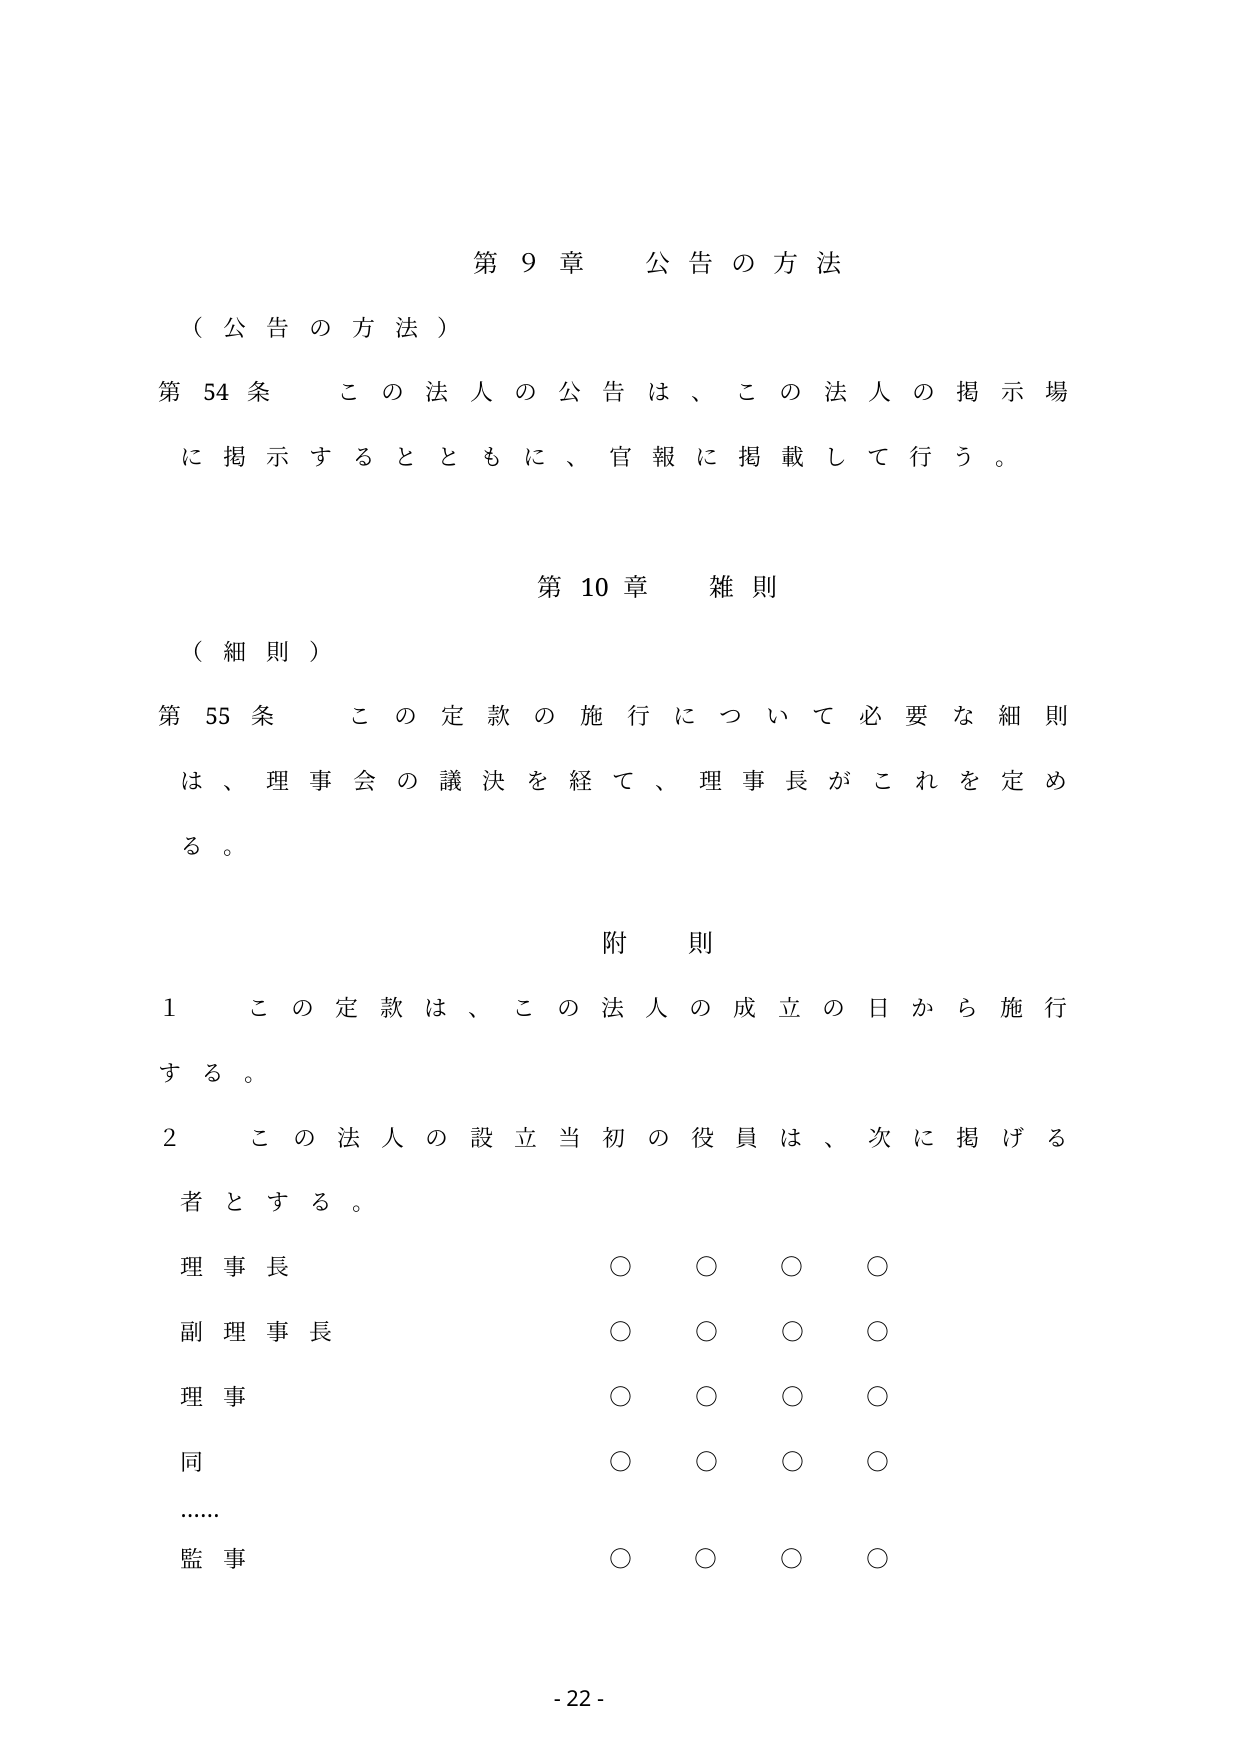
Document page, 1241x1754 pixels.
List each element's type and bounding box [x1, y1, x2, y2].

table_header [141, 164, 1099, 1590]
